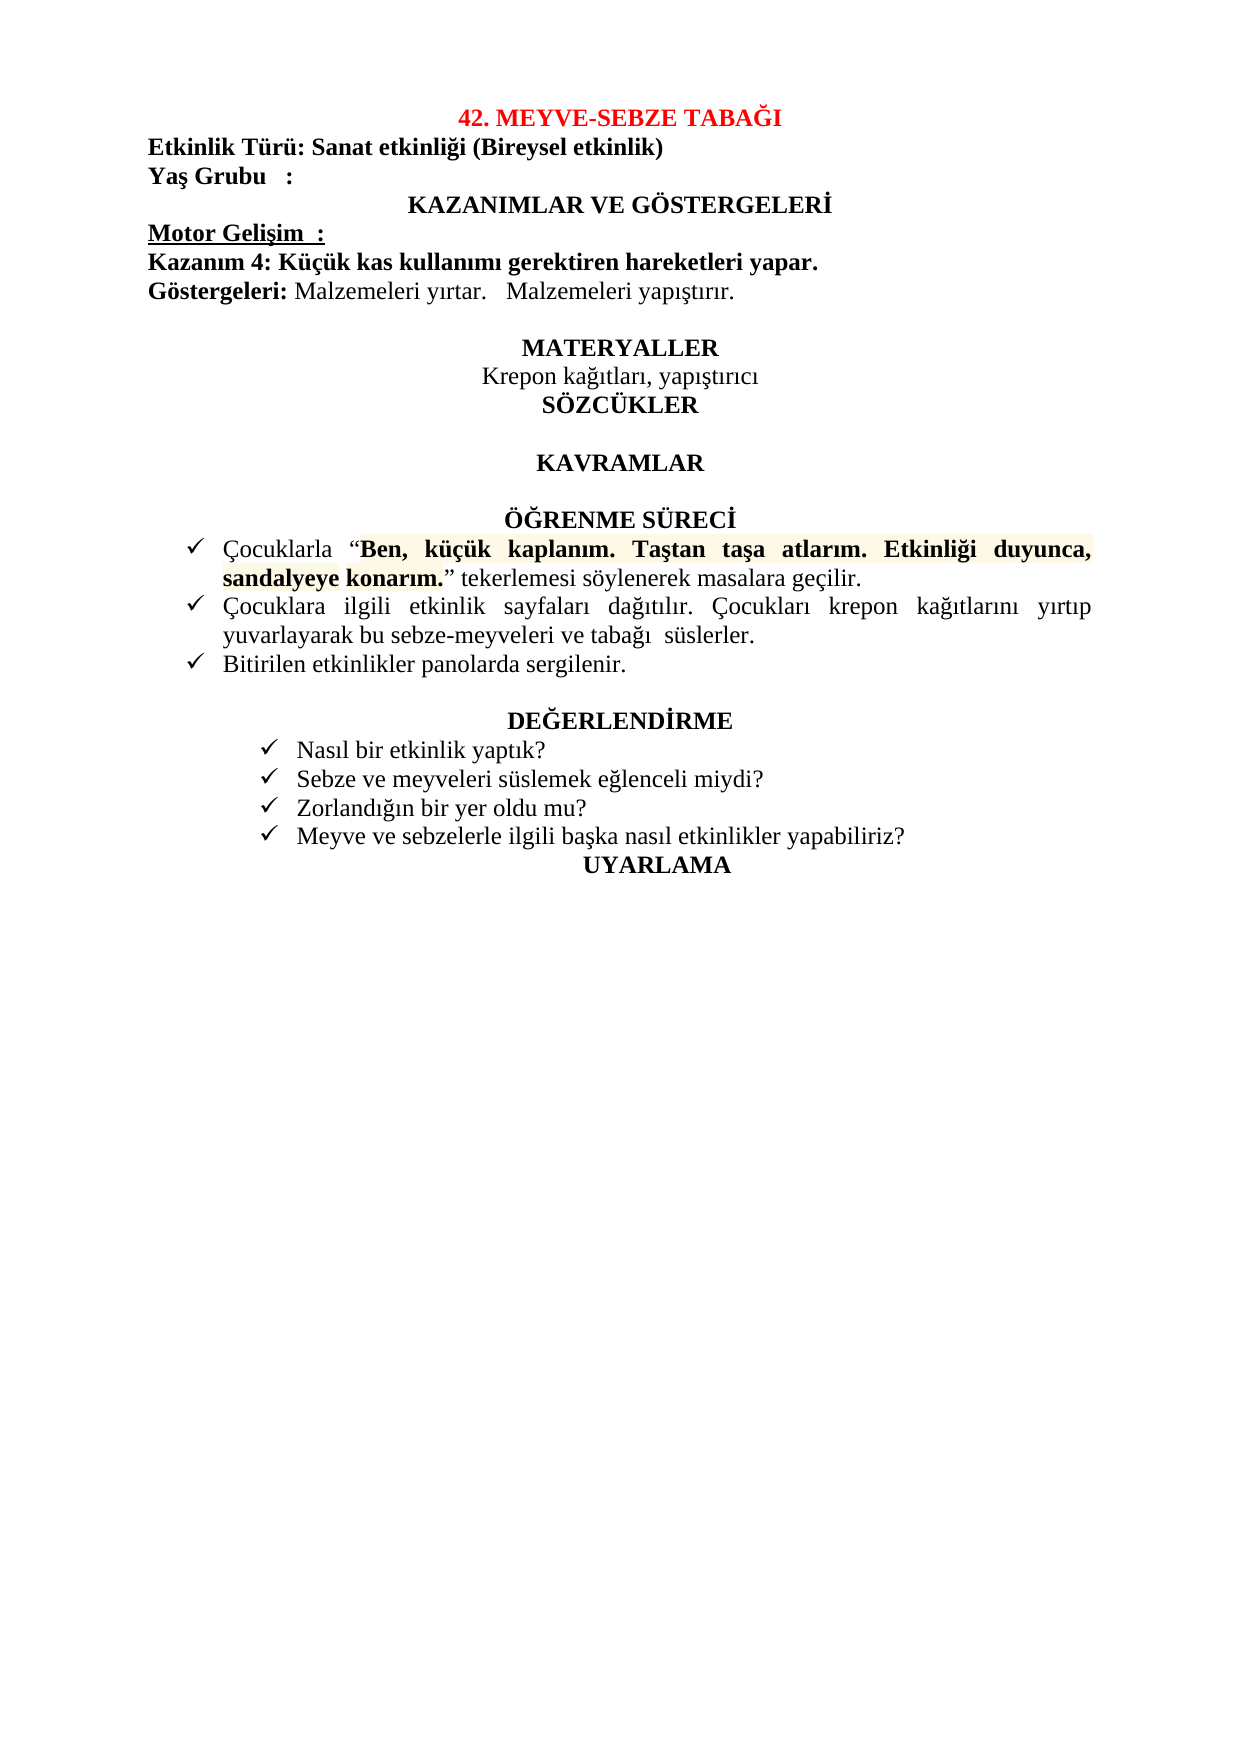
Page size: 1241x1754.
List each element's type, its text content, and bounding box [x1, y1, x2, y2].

text MATERYALLER [148, 333, 1093, 361]
list Çocuklara ilgili etkinlik sayfaları dağıtılır. Çocukları krepon kağıtlarını yırtıp yuvarlayarak bu sebze-meyveleri ve tabağı süslerler. [185, 591, 1093, 649]
list Çocuklarla “Ben, küçük kaplanım. Taştan taşa atlarım. Etkinliği duyunca, sandalyeye konarım.” tekerlemesi söylenerek masalara geçilir. [443, 563, 1093, 591]
text KAVRAMLAR [148, 448, 1093, 476]
text Etkinlik Türü: Sanat etkinliği (Bireysel etkinlik) [148, 132, 1093, 161]
text Krepon kağıtları, yapıştırıcı [148, 361, 1093, 390]
text Motor Gelişim : Kazanım 4: Küçük kas kullanımı gerektiren hareketleri yapar. Göstergeleri: Malzemeleri yırtar. Malzemeleri yapıştırır. [148, 218, 1093, 333]
list Çocuklarla “Ben, küçük kaplanım. Taştan taşa atlarım. Etkinliği duyunca, sandalyeye konarım.” tekerlemesi söylenerek masalara geçilir. [185, 534, 360, 591]
text ÖĞRENME SÜRECİ [148, 505, 1093, 534]
text Yaş Grubu : [148, 161, 1093, 190]
text DEĞERLENDİRME [148, 706, 1093, 735]
list Bitirilen etkinlikler panolarda sergilenir. [185, 649, 1093, 678]
list Meyve ve sebzelerle ilgili başka nasıl etkinlikler yapabiliriz? [259, 821, 1093, 850]
list Nasıl bir etkinlik yaptık? [259, 735, 1093, 764]
text UYARLAMA [148, 850, 1093, 879]
list Sebze ve meyveleri süslemek eğlenceli miydi? [259, 764, 1093, 793]
text 42. MEYVE-SEBZE TABAĞI [148, 103, 1093, 132]
text KAZANIMLAR VE GÖSTERGELERİ [148, 190, 1093, 218]
list Zorlandığın bir yer oldu mu? [259, 793, 1093, 821]
text SÖZCÜKLER [148, 390, 1093, 419]
